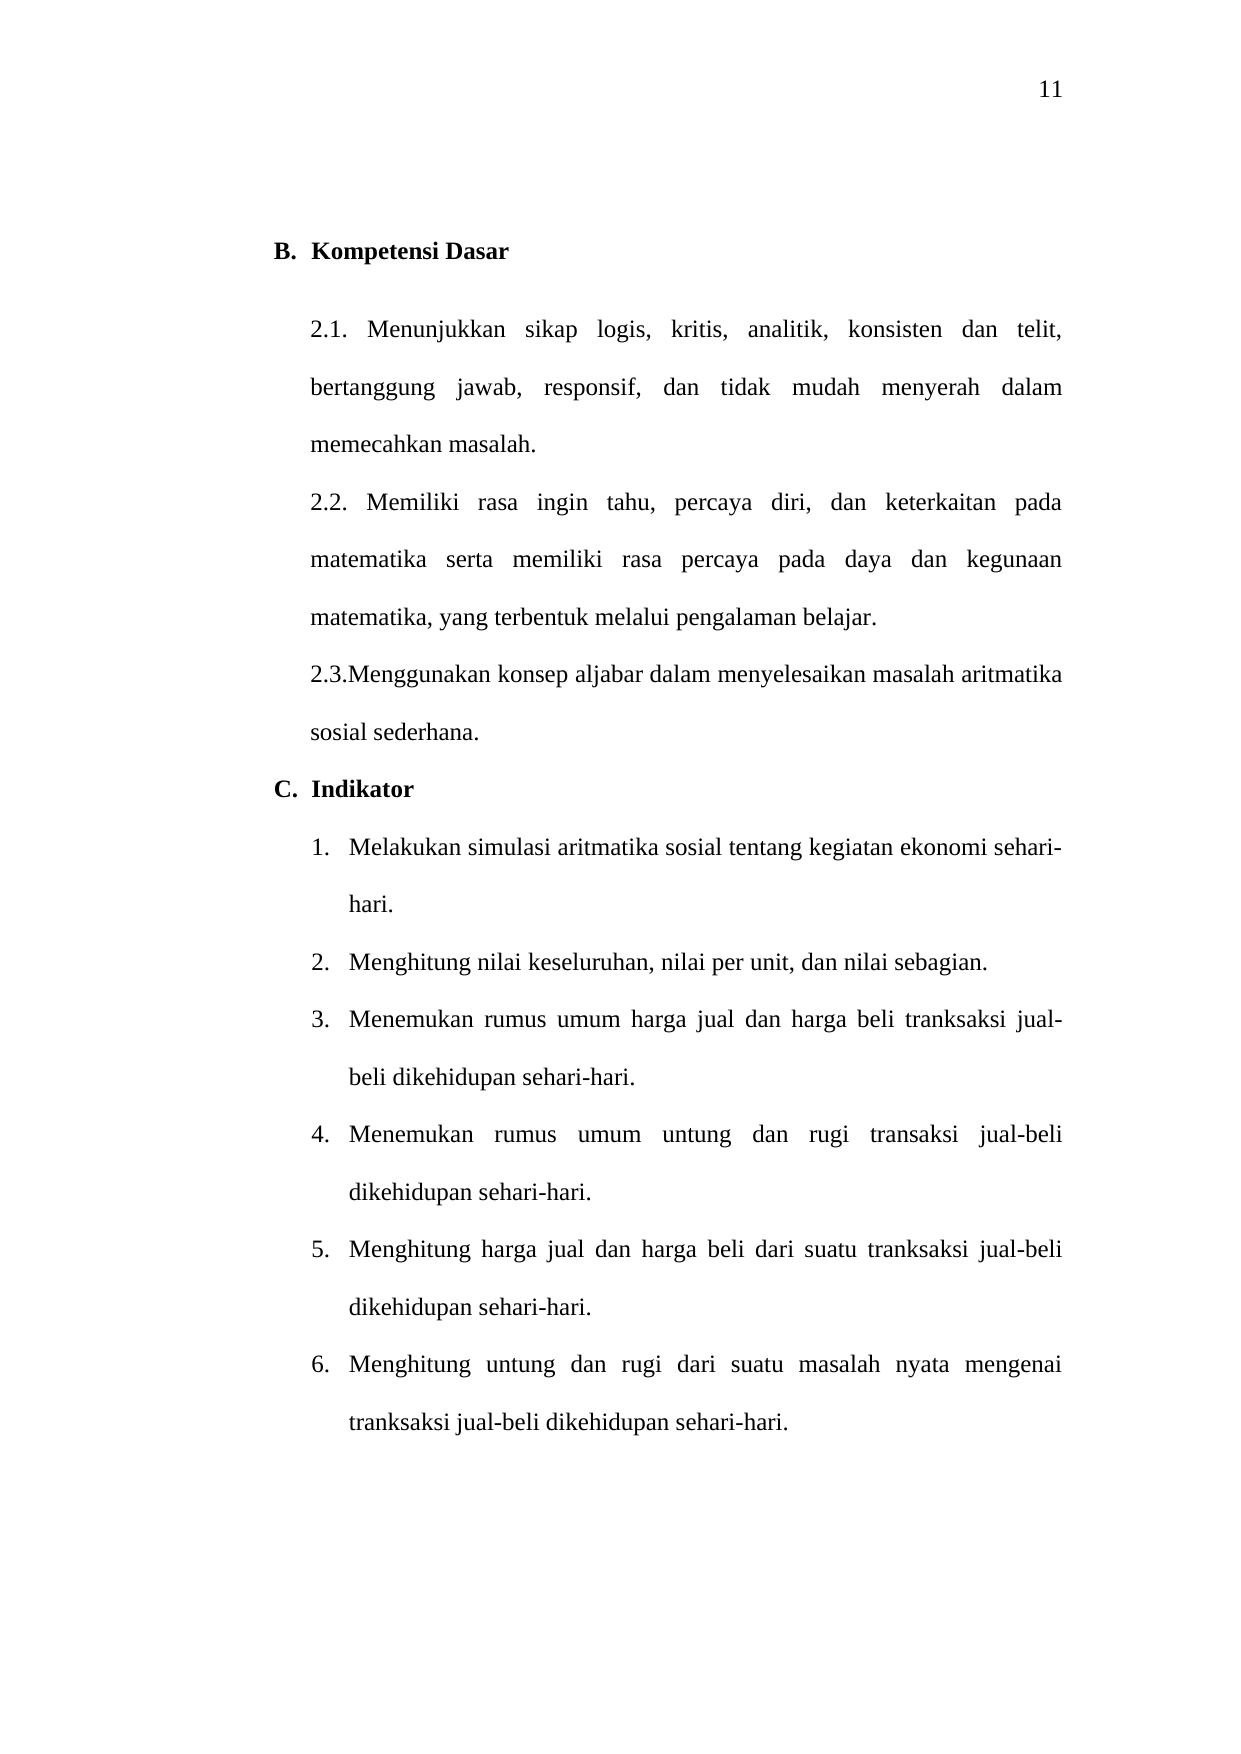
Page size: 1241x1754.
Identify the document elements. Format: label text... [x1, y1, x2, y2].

list Menghitung harga jual dan harga beli dari suatu tranksaksi jual-beli dikehidupan sehari-hari. [311, 1234, 1063, 1321]
list Menghitung nilai keseluruhan, nilai per unit, dan nilai sebagian. [311, 947, 1063, 976]
list Melakukan simulasi aritmatika sosial tentang kegiatan ekonomi sehari-hari. [311, 832, 1063, 918]
text 2.2. Memiliki rasa ingin tahu, percaya diri, dan keterkaitan pada matematika serta memiliki rasa percaya pada daya dan kegunaan matematika, yang terbentuk melalui pengalaman belajar. [310, 487, 1063, 631]
text 2.3.Menggunakan konsep aljabar dalam menyelesaikan masalah aritmatika sosial sederhana. [310, 659, 1063, 746]
list Menemukan rumus umum harga jual dan harga beli tranksaksi jual-beli dikehidupan sehari-hari. [311, 1004, 1063, 1091]
list Menghitung untung dan rugi dari suatu masalah nyata mengenai tranksaksi jual-beli dikehidupan sehari-hari. [311, 1349, 1063, 1436]
list Indikator [274, 774, 1063, 803]
text 2.1. Menunjukkan sikap logis, kritis, analitik, konsisten dan telit, bertanggung jawab, responsif, dan tidak mudah menyerah dalam memecahkan masalah. [310, 314, 1063, 458]
list Kompetensi Dasar [274, 236, 1063, 265]
list Menemukan rumus umum untung dan rugi transaksi jual-beli dikehidupan sehari-hari. [311, 1119, 1063, 1206]
